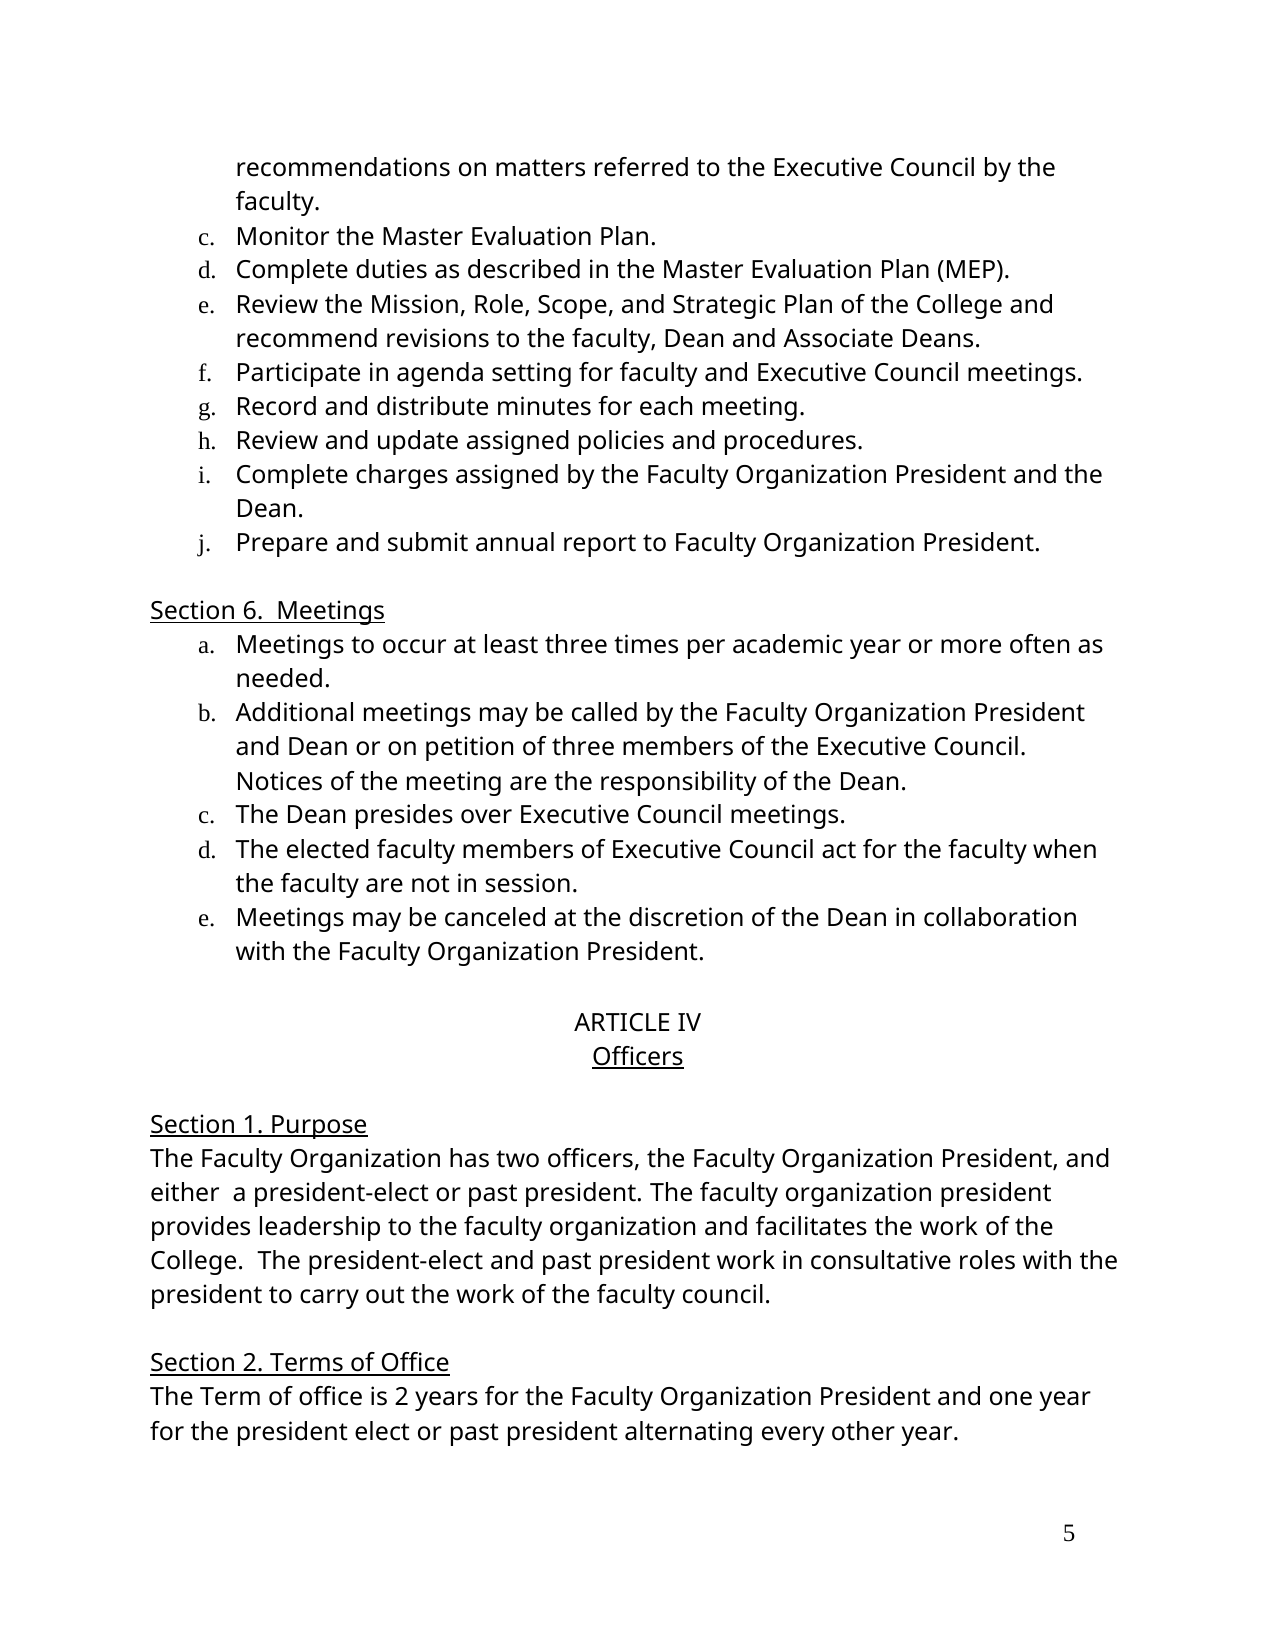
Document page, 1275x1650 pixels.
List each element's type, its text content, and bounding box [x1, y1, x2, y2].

text Officers [150, 1038, 1125, 1072]
list Monitor the Master Evaluation Plan. [198, 218, 1125, 252]
text The Faculty Organization has two officers, the Faculty Organization President, and either a president-elect or past president. The faculty organization president provides leadership to the faculty organization and facilitates the work of the College. The president-elect and past president work in consultative roles with the president to carry out the work of the faculty council. [150, 1141, 1125, 1311]
list Complete duties as described in the Master Evaluation Plan (MEP). [198, 252, 1125, 286]
text Section 1. Purpose [150, 1107, 1125, 1141]
list Complete charges assigned by the Faculty Organization President and the Dean. [198, 457, 1125, 525]
list Prepare and submit annual report to Faculty Organization President. [198, 525, 1125, 559]
list Meetings to occur at least three times per academic year or more often as needed. [198, 627, 1125, 695]
text Section 6. Meetings [150, 593, 1125, 627]
list Review and update assigned policies and procedures. [198, 422, 1125, 457]
text Section 2. Terms of Office [150, 1345, 1125, 1379]
text ARTICLE IV [150, 1004, 1125, 1038]
list The elected faculty members of Executive Council act for the faculty when the faculty are not in session. [198, 831, 1125, 899]
list The Dean presides over Executive Council meetings. [198, 797, 1125, 831]
list Additional meetings may be called by the Faculty Organization President and Dean or on petition of three members of the Executive Council. Notices of the meeting are the responsibility of the Dean. [198, 695, 1125, 797]
list Participate in agenda setting for faculty and Executive Council meetings. [198, 354, 1125, 388]
list Review the Mission, Role, Scope, and Strategic Plan of the College and recommend revisions to the faculty, Dean and Associate Deans. [198, 286, 1125, 354]
list Record and distribute minutes for each meeting. [198, 388, 1125, 422]
list Meetings may be canceled at the discretion of the Dean in collaboration with the Faculty Organization President. [198, 899, 1125, 967]
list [198, 150, 1125, 218]
text The Term of office is 2 years for the Faculty Organization President and one year for the president elect or past president alternating every other year. [150, 1379, 1125, 1447]
